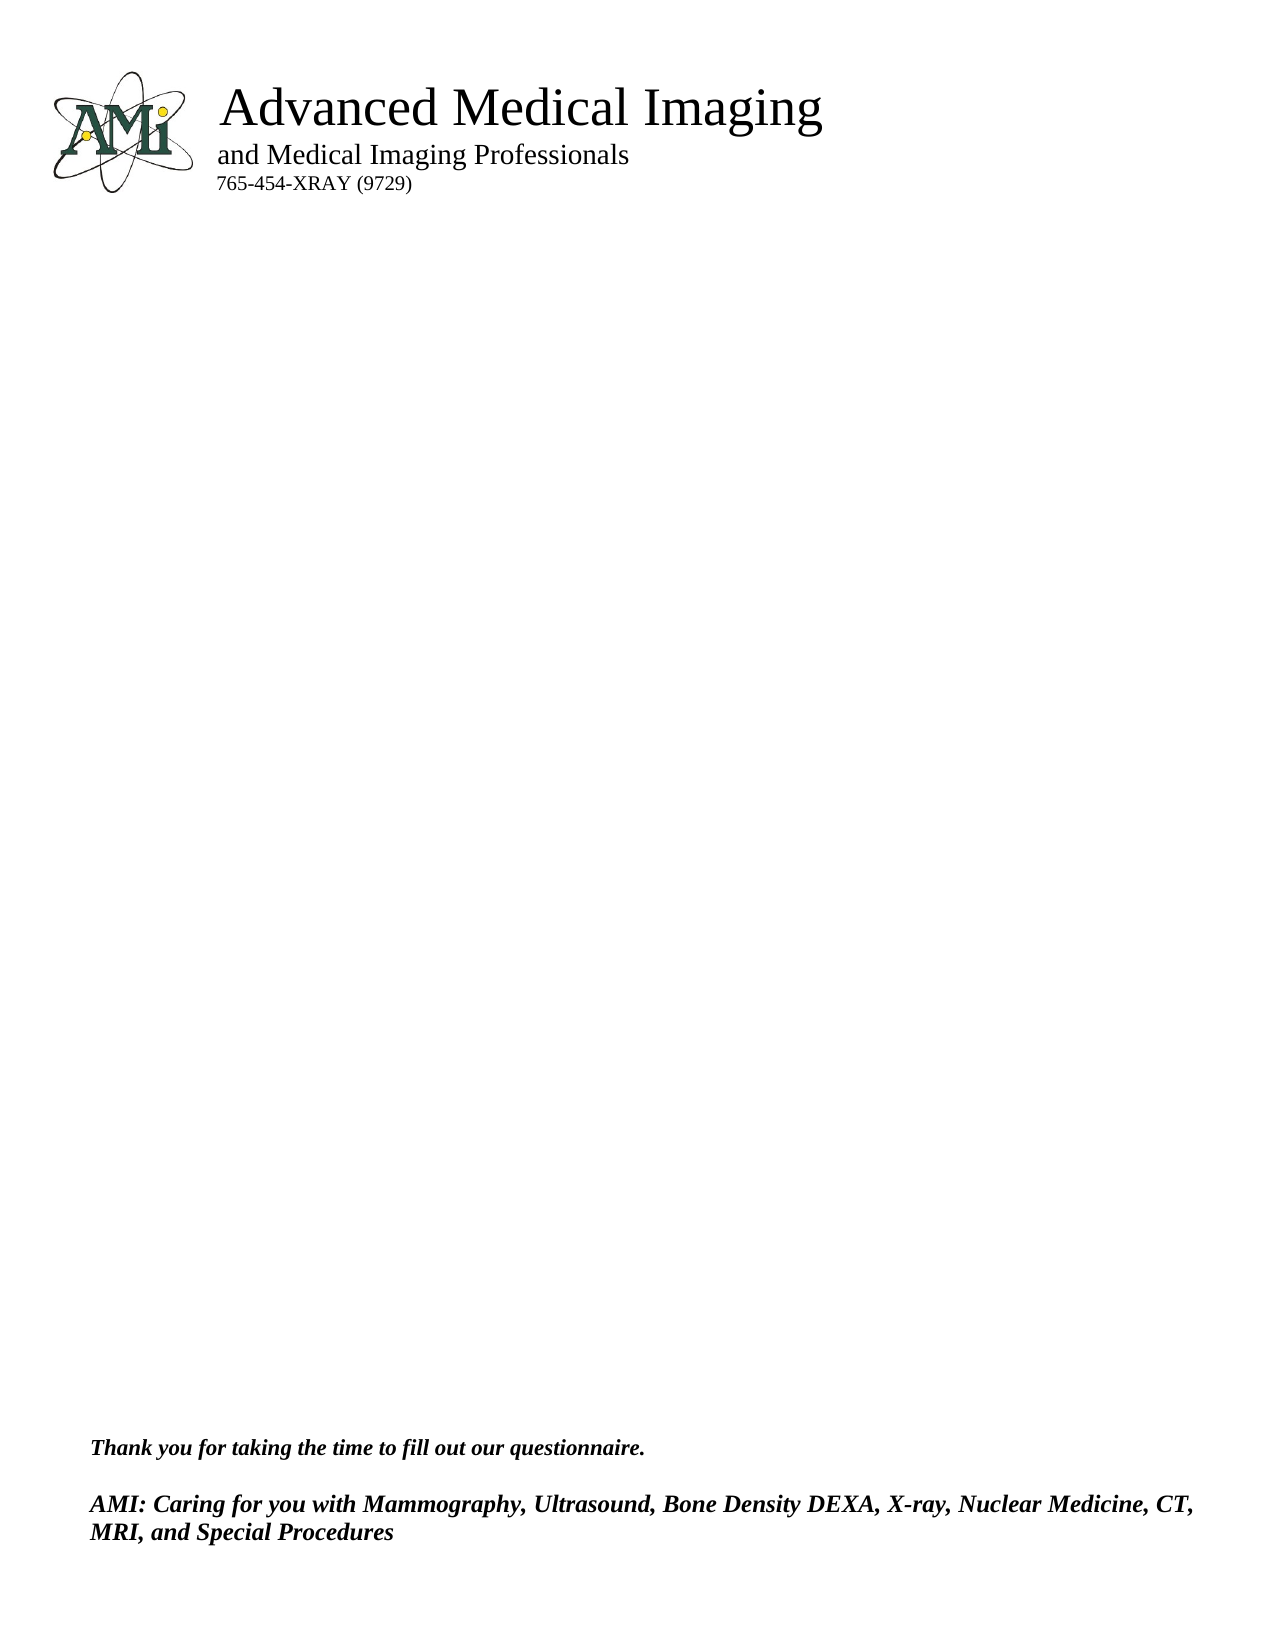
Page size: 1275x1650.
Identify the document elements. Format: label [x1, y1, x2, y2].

picture [53, 71, 193, 193]
